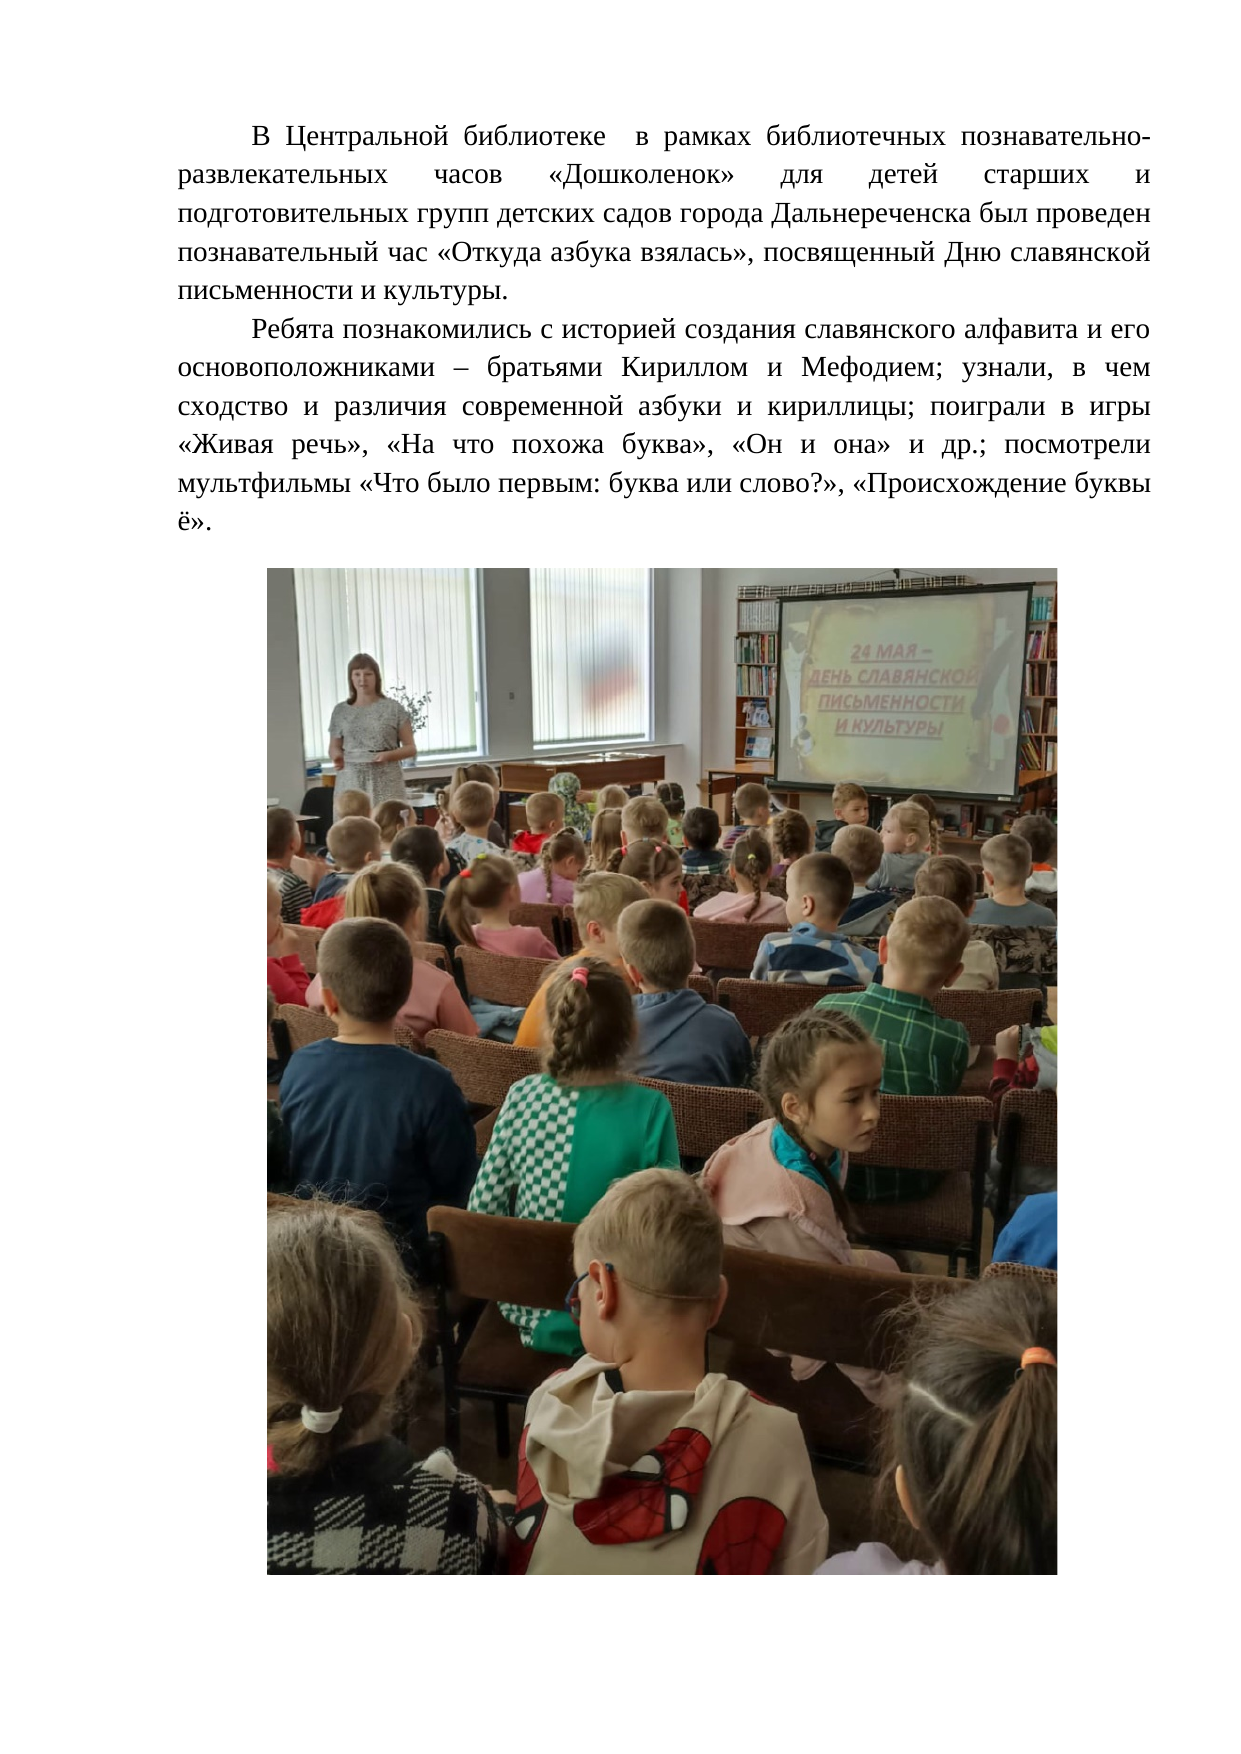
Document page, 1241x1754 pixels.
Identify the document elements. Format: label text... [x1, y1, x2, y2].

picture [267, 568, 1058, 1575]
text Ребята познакомились с историей создания славянского алфавита и его основоположниками – братьями Кириллом и Мефодием; узнали, в чем сходство и различия современной азбуки и кириллицы; поиграли в игры «Живая речь», «На что похожа буква», «Он и она» и др.; посмотрели мультфильмы «Что было первым: буква или слово?», «Происхождение буквы ё». [177, 311, 1152, 537]
text В Центральной библиотеке в рамках библиотечных познавательно-развлекательных часов «Дошколенок» для детей старших и подготовительных групп детских садов города Дальнереченска был проведен познавательный час «Откуда азбука взялась», посвященный Дню славянской письменности и культуры. [177, 118, 1152, 306]
